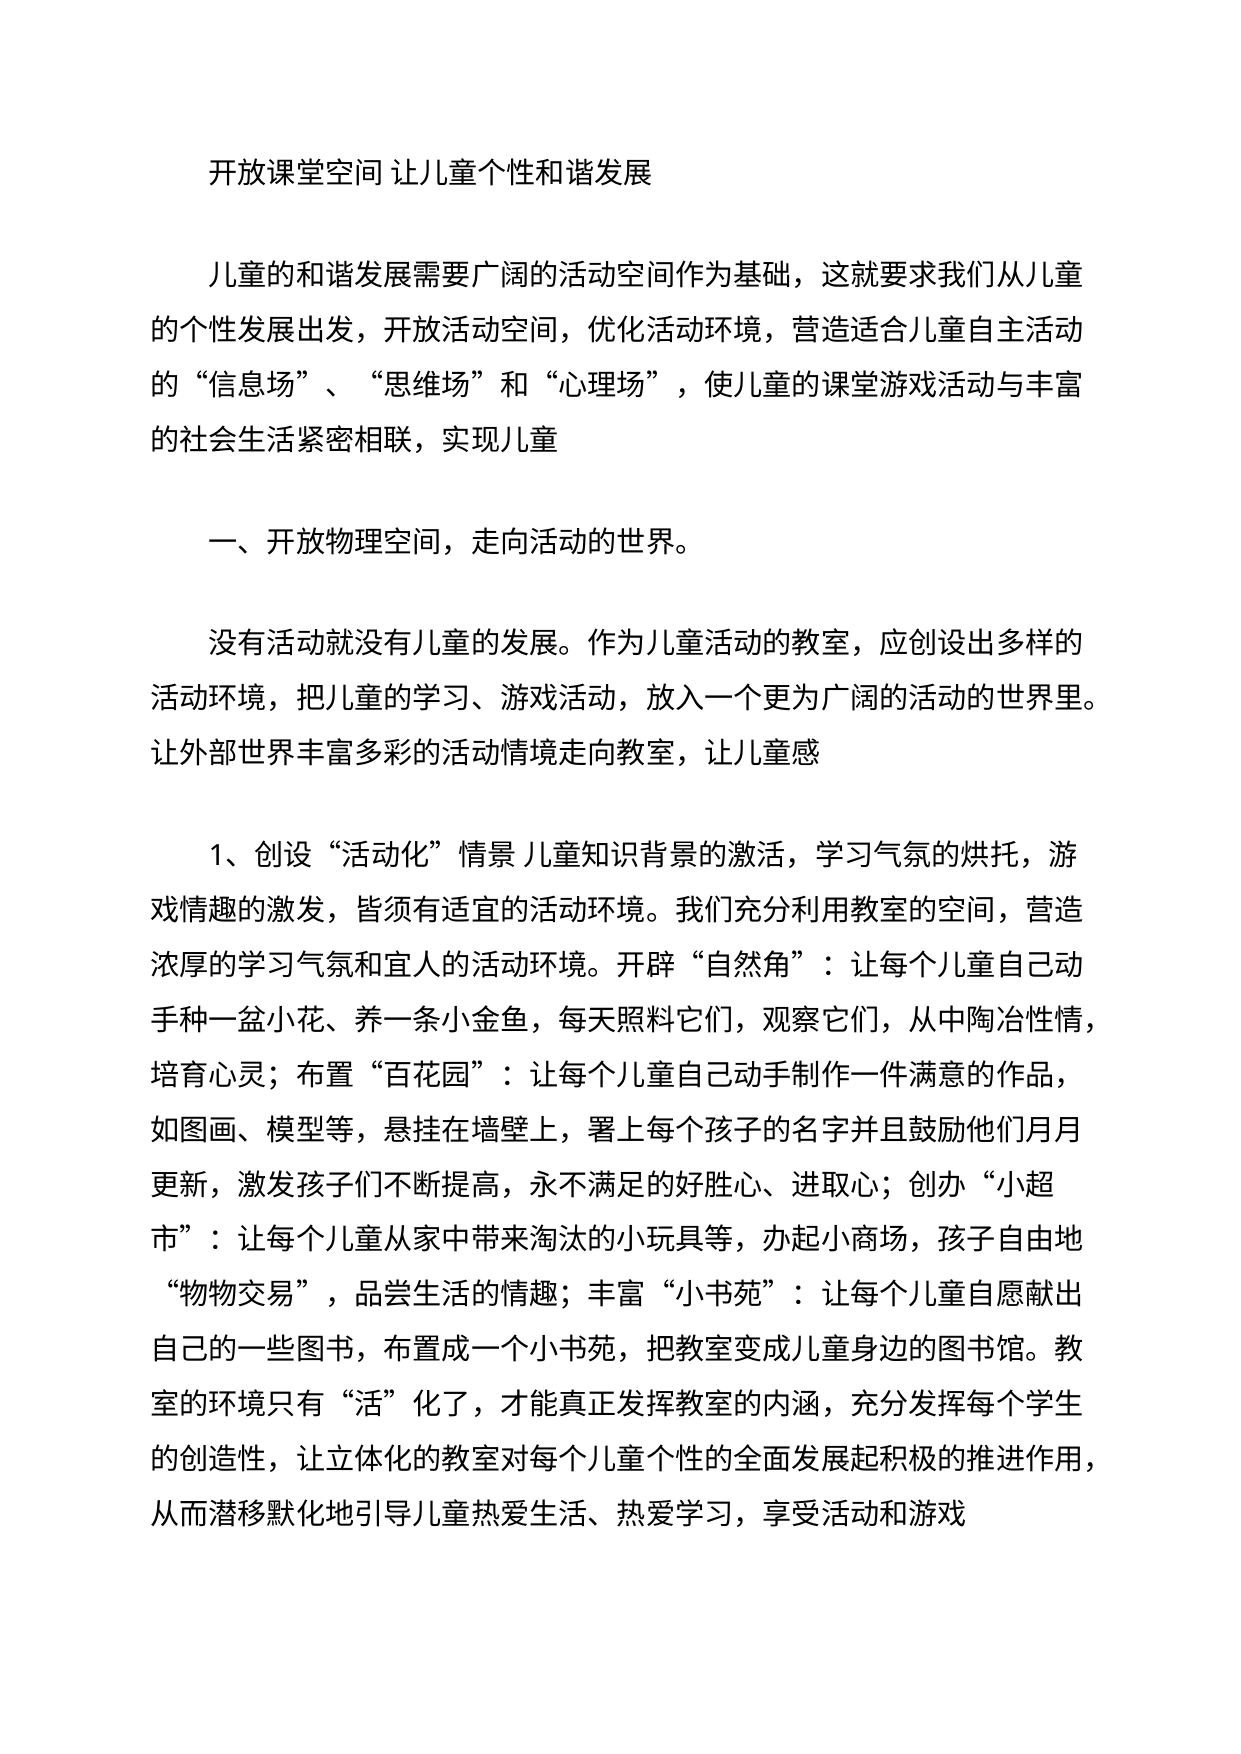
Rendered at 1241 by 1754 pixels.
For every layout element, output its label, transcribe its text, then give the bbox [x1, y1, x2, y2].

text 开放课堂空间 让儿童个性和谐发展 [150, 150, 1090, 192]
text 1、创设“活动化”情景 儿童知识背景的激活，学习气氛的烘托，游戏情趣的激发，皆须有适宜的活动环境。我们充分利用教室的空间，营造浓厚的学习气氛和宜人的活动环境。开辟“自然角”：让每个儿童自己动手种一盆小花、养一条小金鱼，每天照料它们，观察它们，从中陶冶性情，培育心灵；布置“百花园”：让每个儿童自己动手制作一件满意的作品，如图画、模型等，悬挂在墙壁上，署上每个孩子的名字并且鼓励他们月月更新，激发孩子们不断提高，永不满足的好胜心、进取心；创办“小超市”：让每个儿童从家中带来淘汰的小玩具等，办起小商场，孩子自由地“物物交易”，品尝生活的情趣；丰富“小书苑”：让每个儿童自愿献出自己的一些图书，布置成一个小书苑，把教室变成儿童身边的图书馆。教室的环境只有“活”化了，才能真正发挥教室的内涵，充分发挥每个学生的创造性，让立体化的教室对每个儿童个性的全面发展起积极的推进作用，从而潜移默化地引导儿童热爱生活、热爱学习，享受活动和游戏 [150, 832, 1090, 1533]
text 没有活动就没有儿童的发展。作为儿童活动的教室，应创设出多样的活动环境，把儿童的学习、游戏活动，放入一个更为广阔的活动的世界里。让外部世界丰富多彩的活动情境走向教室，让儿童感 [150, 620, 1090, 772]
text 一、开放物理空间，走向活动的世界。 [150, 518, 1090, 561]
text 儿童的和谐发展需要广阔的活动空间作为基础，这就要求我们从儿童的个性发展出发，开放活动空间，优化活动环境，营造适合儿童自主活动的“信息场”、“思维场”和“心理场”，使儿童的课堂游戏活动与丰富的社会生活紧密相联，实现儿童 [150, 252, 1090, 459]
